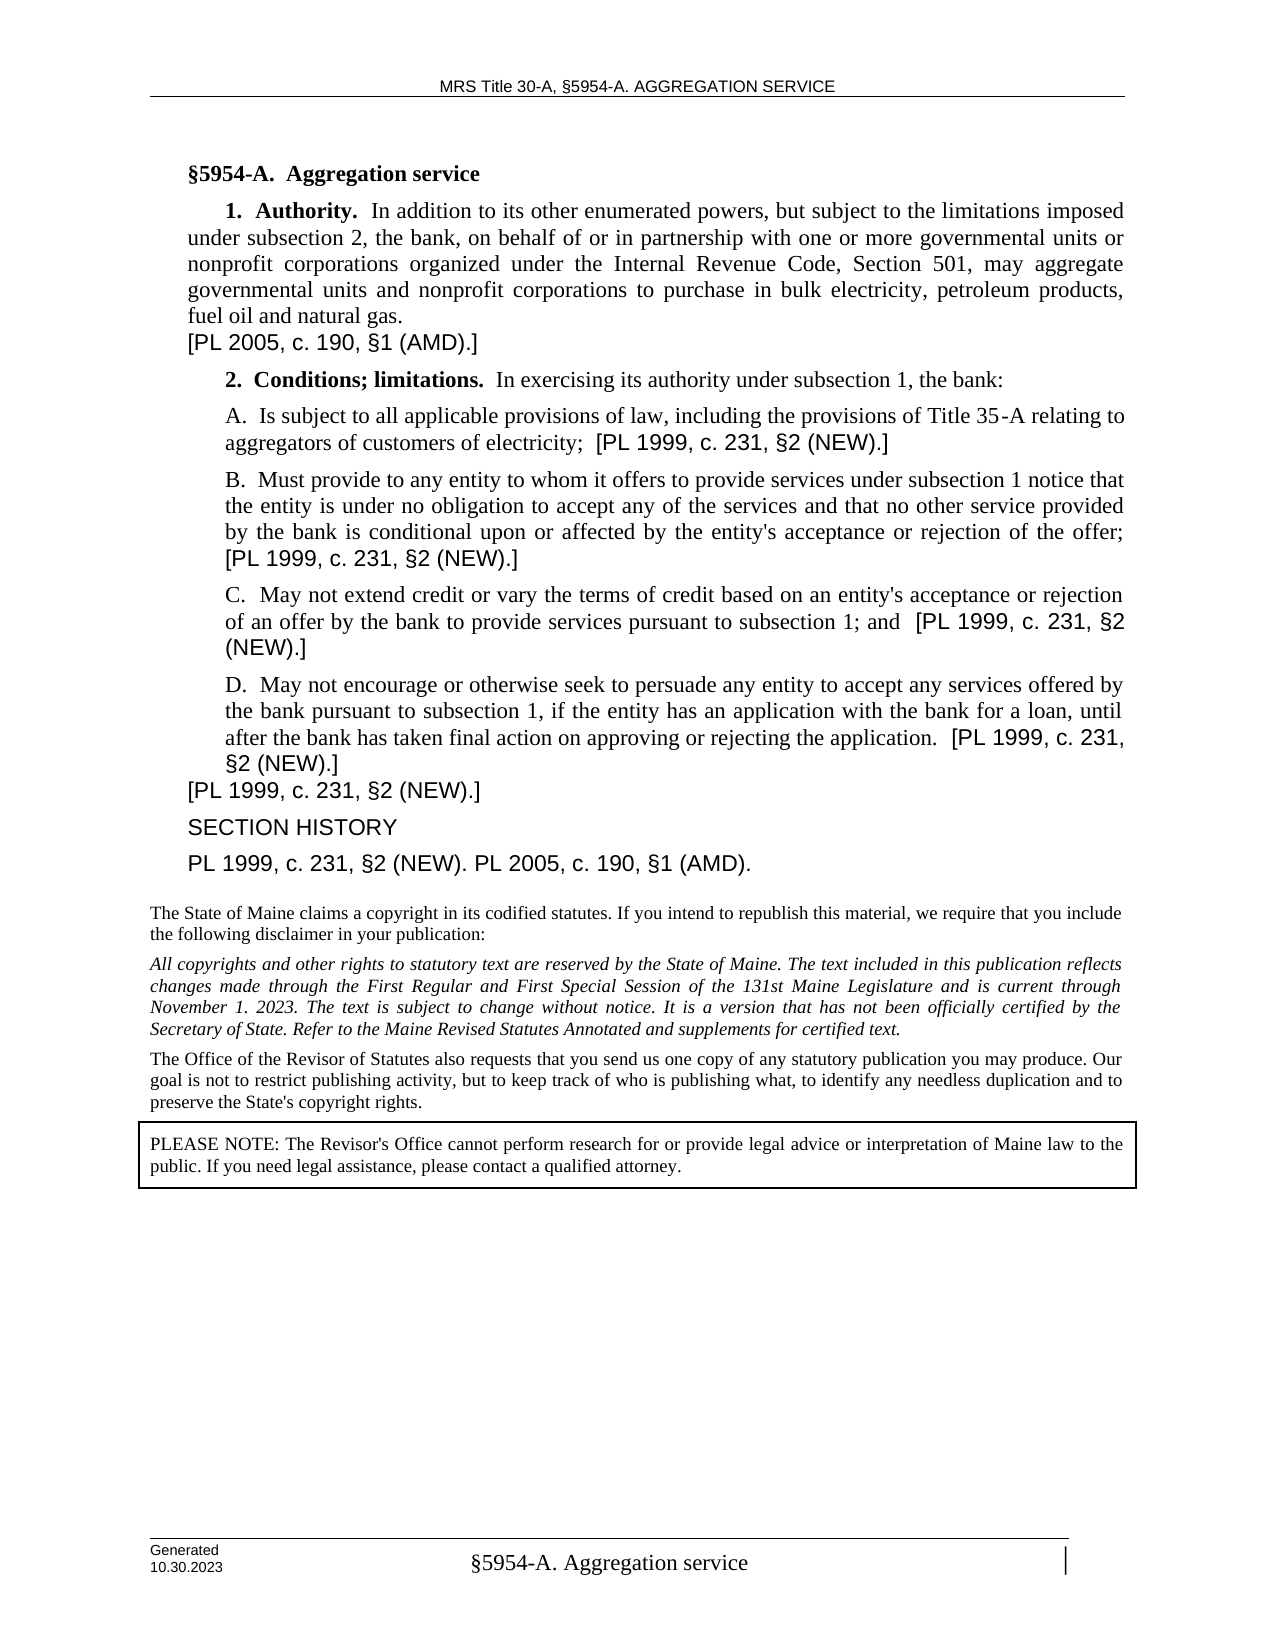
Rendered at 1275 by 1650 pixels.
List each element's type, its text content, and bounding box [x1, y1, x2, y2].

text The State of Maine claims a copyright in its codified statutes. If you intend to republish this material, we require that you include the following disclaimer in your publication: [150, 902, 1125, 945]
text B. Must provide to any entity to whom it offers to provide services under subsection 1 notice that the entity is under no obligation to accept any of the services and that no other service provided by the bank is conditional upon or affected by the entity's acceptance or rejection of the offer; [PL 1999, c. 231, §2 (NEW).] [225, 466, 1125, 571]
text PL 1999, c. 231, §2 (NEW). PL 2005, c. 190, §1 (AMD). [187, 850, 1125, 877]
text §5954-A. Aggregation service [187, 160, 1125, 187]
text [PL 2005, c. 190, §1 (AMD).] [187, 329, 1125, 355]
text [PL 1999, c. 231, §2 (NEW).] [187, 777, 1125, 803]
text C. May not extend credit or vary the terms of credit based on an entity's acceptance or rejection of an offer by the bank to provide services pursuant to subsection 1; and [PL 1999, c. 231, §2 (NEW).] [225, 582, 1125, 661]
text SECTION HISTORY [187, 813, 1125, 840]
text All copyrights and other rights to statutory text are reserved by the State of Maine. The text included in this publication reflects changes made through the First Regular and First Special Session of the 131st Maine Legislature and is current through November 1. 2023 . The text is subject to change without notice. It is a version that has not been officially certified by the Secretary of State. Refer to the Maine Revised Statutes Annotated and supplements for certified text. [150, 953, 1125, 1039]
text The Office of the Revisor of Statutes also requests that you send us one copy of any statutory publication you may produce. Our goal is not to restrict publishing activity, but to keep track of who is publishing what, to identify any needless duplication and to preserve the State's copyright rights. [150, 1048, 1125, 1112]
text A. Is subject to all applicable provisions of law, including the provisions of Title 35‑A relating to aggregators of customers of electricity; [PL 1999, c. 231, §2 (NEW).] [225, 402, 1125, 455]
text 2. Conditions; limitations. In exercising its authority under subsection 1, the bank: [187, 366, 1125, 392]
text PLEASE NOTE: The Revisor's Office cannot perform research for or provide legal advice or interpretation of Maine law to the public. If you need legal assistance, please contact a qualified attorney. [140, 1123, 1135, 1187]
text 1. Authority. In addition to its other enumerated powers, but subject to the limitations imposed under subsection 2, the bank, on behalf of or in partnership with one or more governmental units or nonprofit corporations organized under the Internal Revenue Code, Section 501, may aggregate governmental units and nonprofit corporations to purchase in bulk electricity, petroleum products, fuel oil and natural gas. [187, 197, 1125, 329]
text D. May not encourage or otherwise seek to persuade any entity to accept any services offered by the bank pursuant to subsection 1, if the entity has an application with the bank for a loan, until after the bank has taken final action on approving or rejecting the application. [PL 1999, c. 231, §2 (NEW).] [225, 671, 1125, 777]
